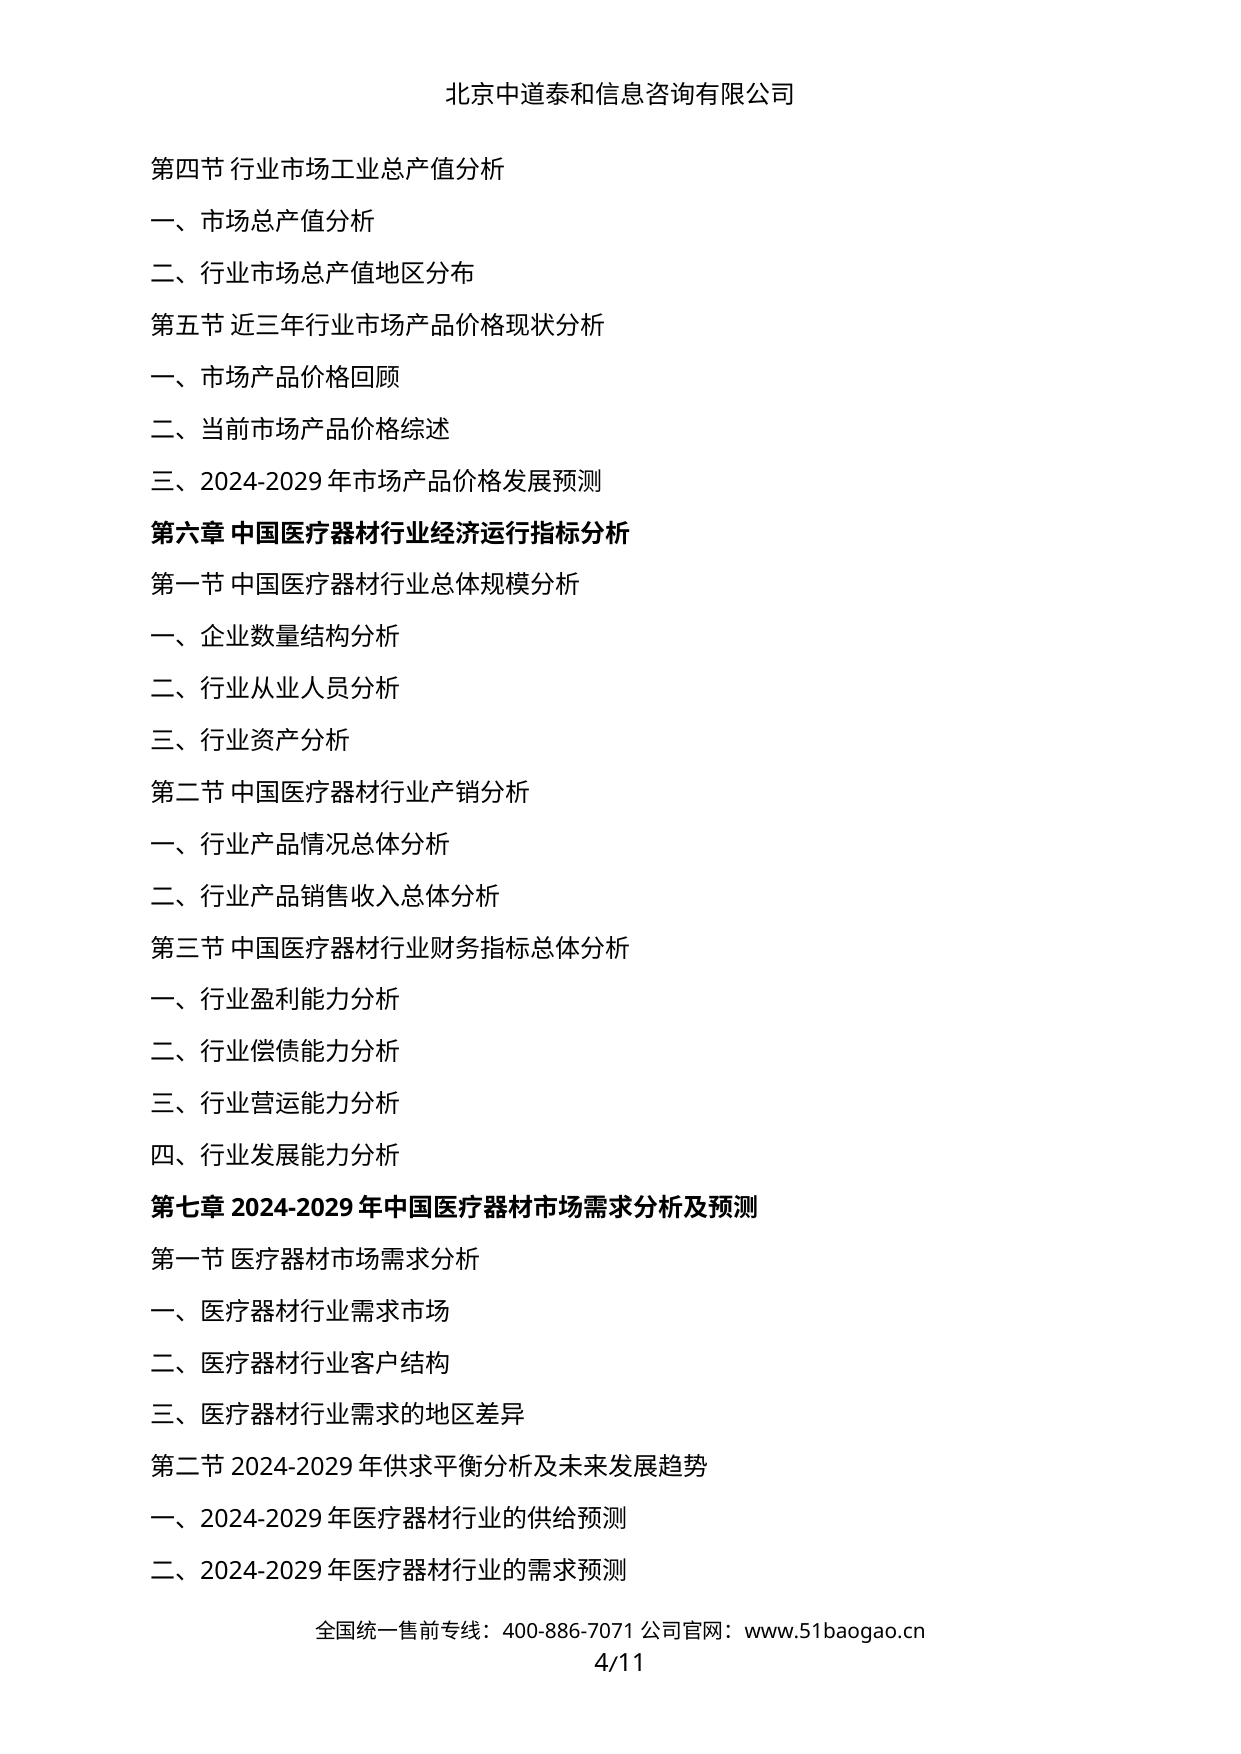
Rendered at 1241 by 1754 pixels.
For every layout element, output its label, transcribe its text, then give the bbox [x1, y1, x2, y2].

text 二、行业偿债能力分析 [150, 1032, 1090, 1068]
text 第一节 中国医疗器材行业总体规模分析 [150, 565, 1090, 601]
text 第六章 中国医疗器材行业经济运行指标分析 [150, 513, 1090, 549]
text 三、医疗器材行业需求的地区差异 [150, 1395, 1090, 1431]
text 二、行业产品销售收入总体分析 [150, 876, 1090, 912]
text 第三节 中国医疗器材行业财务指标总体分析 [150, 928, 1090, 964]
text 第二节 中国医疗器材行业产销分析 [150, 772, 1090, 809]
text 一、行业产品情况总体分析 [150, 824, 1090, 861]
text 二、当前市场产品价格综述 [150, 409, 1090, 446]
text 第一节 医疗器材市场需求分析 [150, 1239, 1090, 1276]
text 第五节 近三年行业市场产品价格现状分析 [150, 306, 1090, 342]
text 一、2024-2029年医疗器材行业的供给预测 [150, 1499, 1090, 1535]
text 一、市场产品价格回顾 [150, 357, 1090, 394]
text 一、市场总产值分析 [150, 202, 1090, 238]
text 四、行业发展能力分析 [150, 1136, 1090, 1172]
text 三、2024-2029年市场产品价格发展预测 [150, 461, 1090, 497]
text 二、行业从业人员分析 [150, 669, 1090, 705]
text 二、行业市场总产值地区分布 [150, 254, 1090, 290]
text 三、行业资产分析 [150, 721, 1090, 757]
text 二、2024-2029年医疗器材行业的需求预测 [150, 1551, 1090, 1587]
text 第二节 2024-2029年供求平衡分析及未来发展趋势 [150, 1447, 1090, 1483]
text 一、医疗器材行业需求市场 [150, 1291, 1090, 1327]
text 第七章 2024-2029年中国医疗器材市场需求分析及预测 [150, 1187, 1090, 1224]
text 一、行业盈利能力分析 [150, 980, 1090, 1016]
text 三、行业营运能力分析 [150, 1084, 1090, 1120]
text 一、企业数量结构分析 [150, 617, 1090, 653]
text 二、医疗器材行业客户结构 [150, 1343, 1090, 1379]
text 第四节 行业市场工业总产值分析 [150, 150, 1090, 186]
